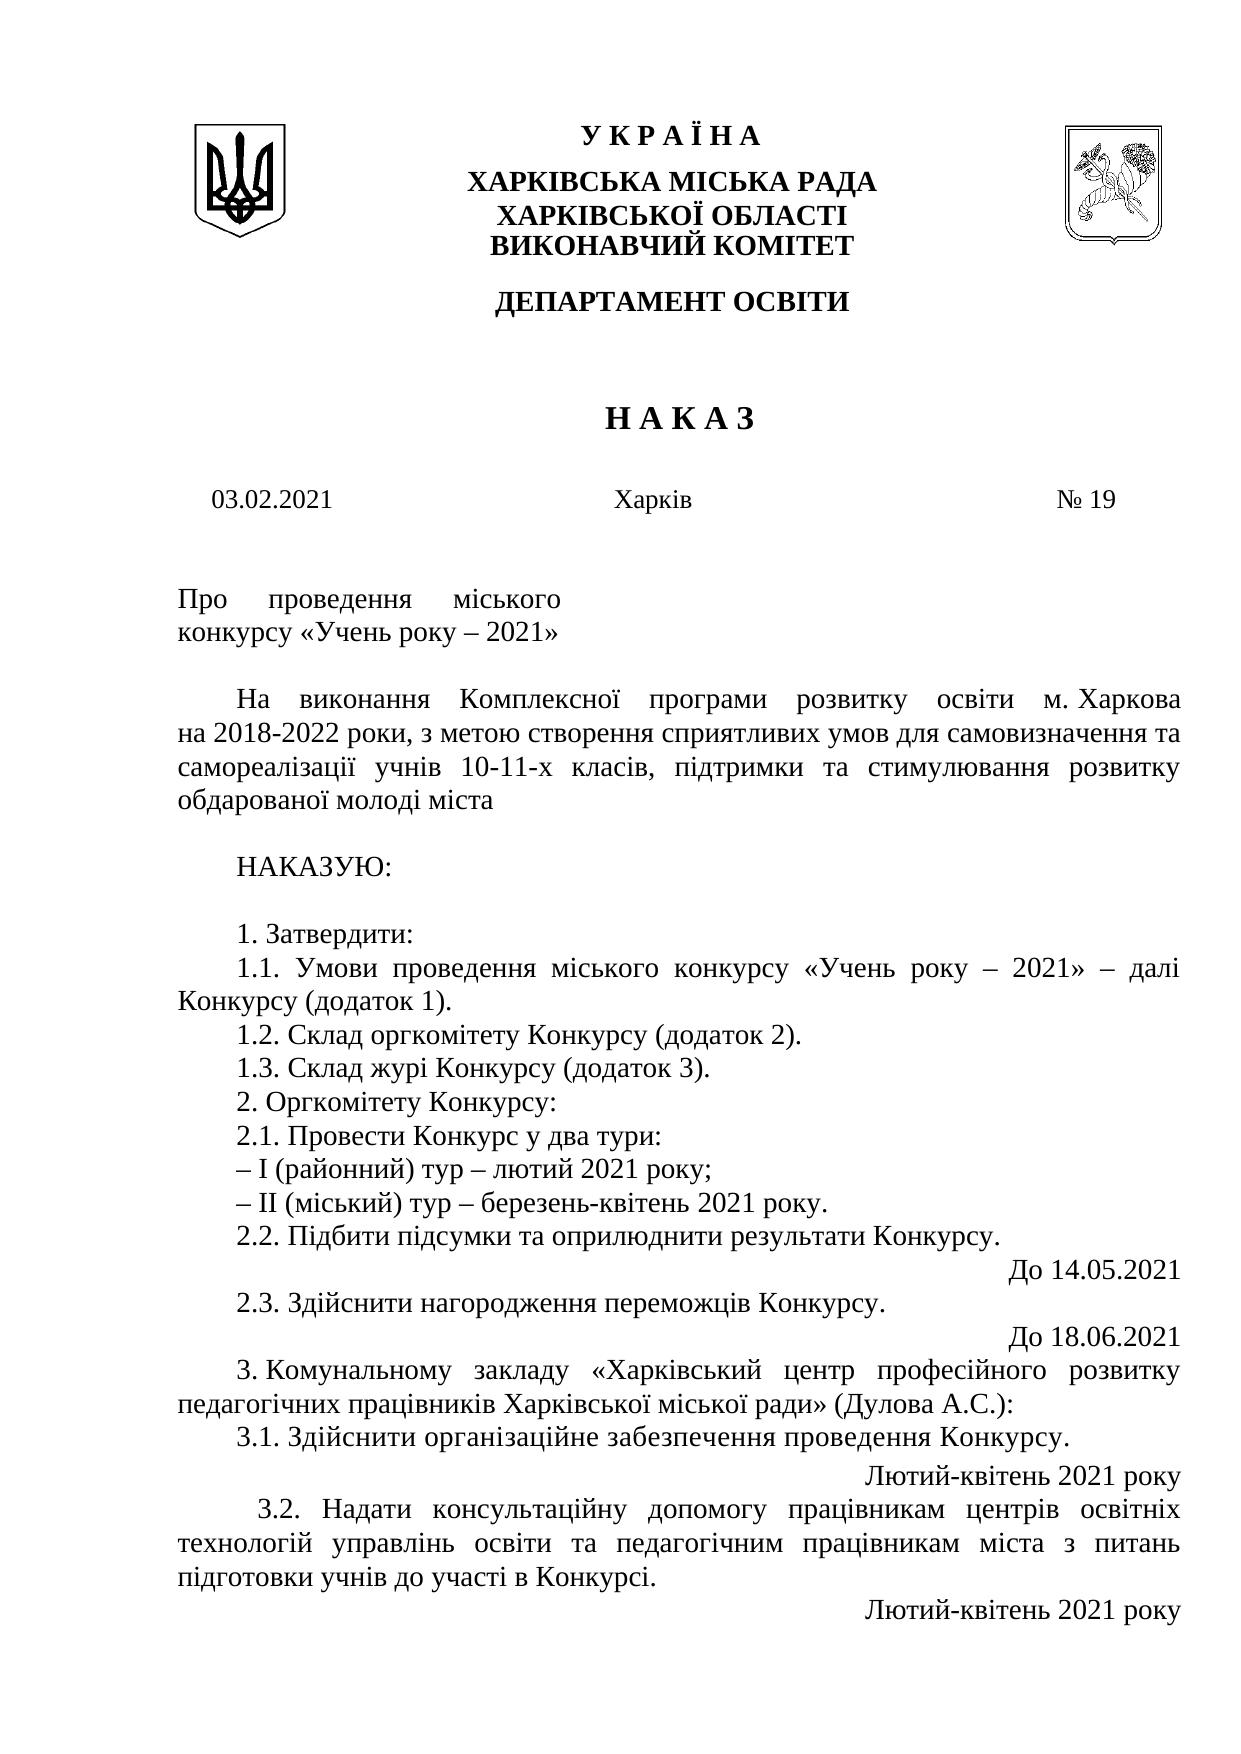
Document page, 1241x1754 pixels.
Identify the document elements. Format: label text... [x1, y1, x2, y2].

text НАКАЗУЮ: [177, 849, 1181, 883]
text 2. Оргкомітету Конкурсу: [177, 1084, 1181, 1118]
text Н А К А З [177, 398, 1181, 437]
table_header [1049, 118, 1181, 370]
table_header У К Р А Ї Н А ХАРКІВСЬКА МІСЬКА РАДА ХАРКІВСЬКОЇ ОБЛАСТІ ВИКОНАВЧИЙ КОМІТЕТ ДЕПАРТАМЕНТ ОСВІТИ [296, 118, 1049, 370]
text До 18.06.2021 [177, 1319, 1181, 1352]
text Про проведення міського конкурсу «Учень року – 2021» [177, 581, 561, 648]
text До 14.05.2021 [177, 1252, 1181, 1285]
text – І (районний) тур – лютий 2021 року; [177, 1151, 1181, 1185]
text Лютий-квітень 2021 року [177, 1458, 1181, 1492]
text 1.1. Умови проведення міського конкурсу «Учень року – 2021» – далі Конкурсу (додаток 1). [177, 950, 1181, 1017]
text 2.3. Здійснити нагородження переможців Конкурсу. [177, 1285, 1181, 1319]
text 2.2. Підбити підсумки та оприлюднити результати Конкурсу. [177, 1218, 1181, 1252]
text 1. Затвердити: [177, 916, 1181, 950]
picture [1061, 118, 1169, 251]
text 2.1. Провести Конкурс у два тури: [177, 1118, 1181, 1151]
text На виконання Комплексної програми розвитку освіти м. Харкова на 2018-2022 роки, з метою створення сприятливих умов для самовизначення та самореалізації учнів 10-11-х класів, підтримки та стимулювання розвитку обдарованої молоді міста [177, 682, 1181, 816]
table_header Харків [497, 470, 829, 514]
text 3. Комунальному закладу «Харківський центр професійного розвитку педагогічних працівників Харківської міської ради» (Дулова А.С.): [177, 1352, 1181, 1419]
text 3.2. Надати консультаційну допомогу працівникам центрів освітніх технологій управлінь освіти та педагогічним працівникам міста з питань підготовки учнів до участі в Конкурсі. [177, 1492, 1181, 1592]
text – ІІ (міський) тур – березень-квітень 2021 року. [177, 1185, 1181, 1218]
table_header [177, 118, 296, 370]
text Лютий-квітень 2021 року [177, 1592, 1181, 1626]
table_header 03.02.2021 [166, 470, 497, 514]
table_header № 19 [829, 470, 1150, 514]
text 1.2. Склад оргкомітету Конкурсу (додаток 2). [177, 1017, 1181, 1051]
text 3.1. Здійснити організаційне забезпечення проведення Конкурсу. [177, 1419, 1181, 1453]
text 1.3. Склад журі Конкурсу (додаток 3). [177, 1051, 1181, 1084]
